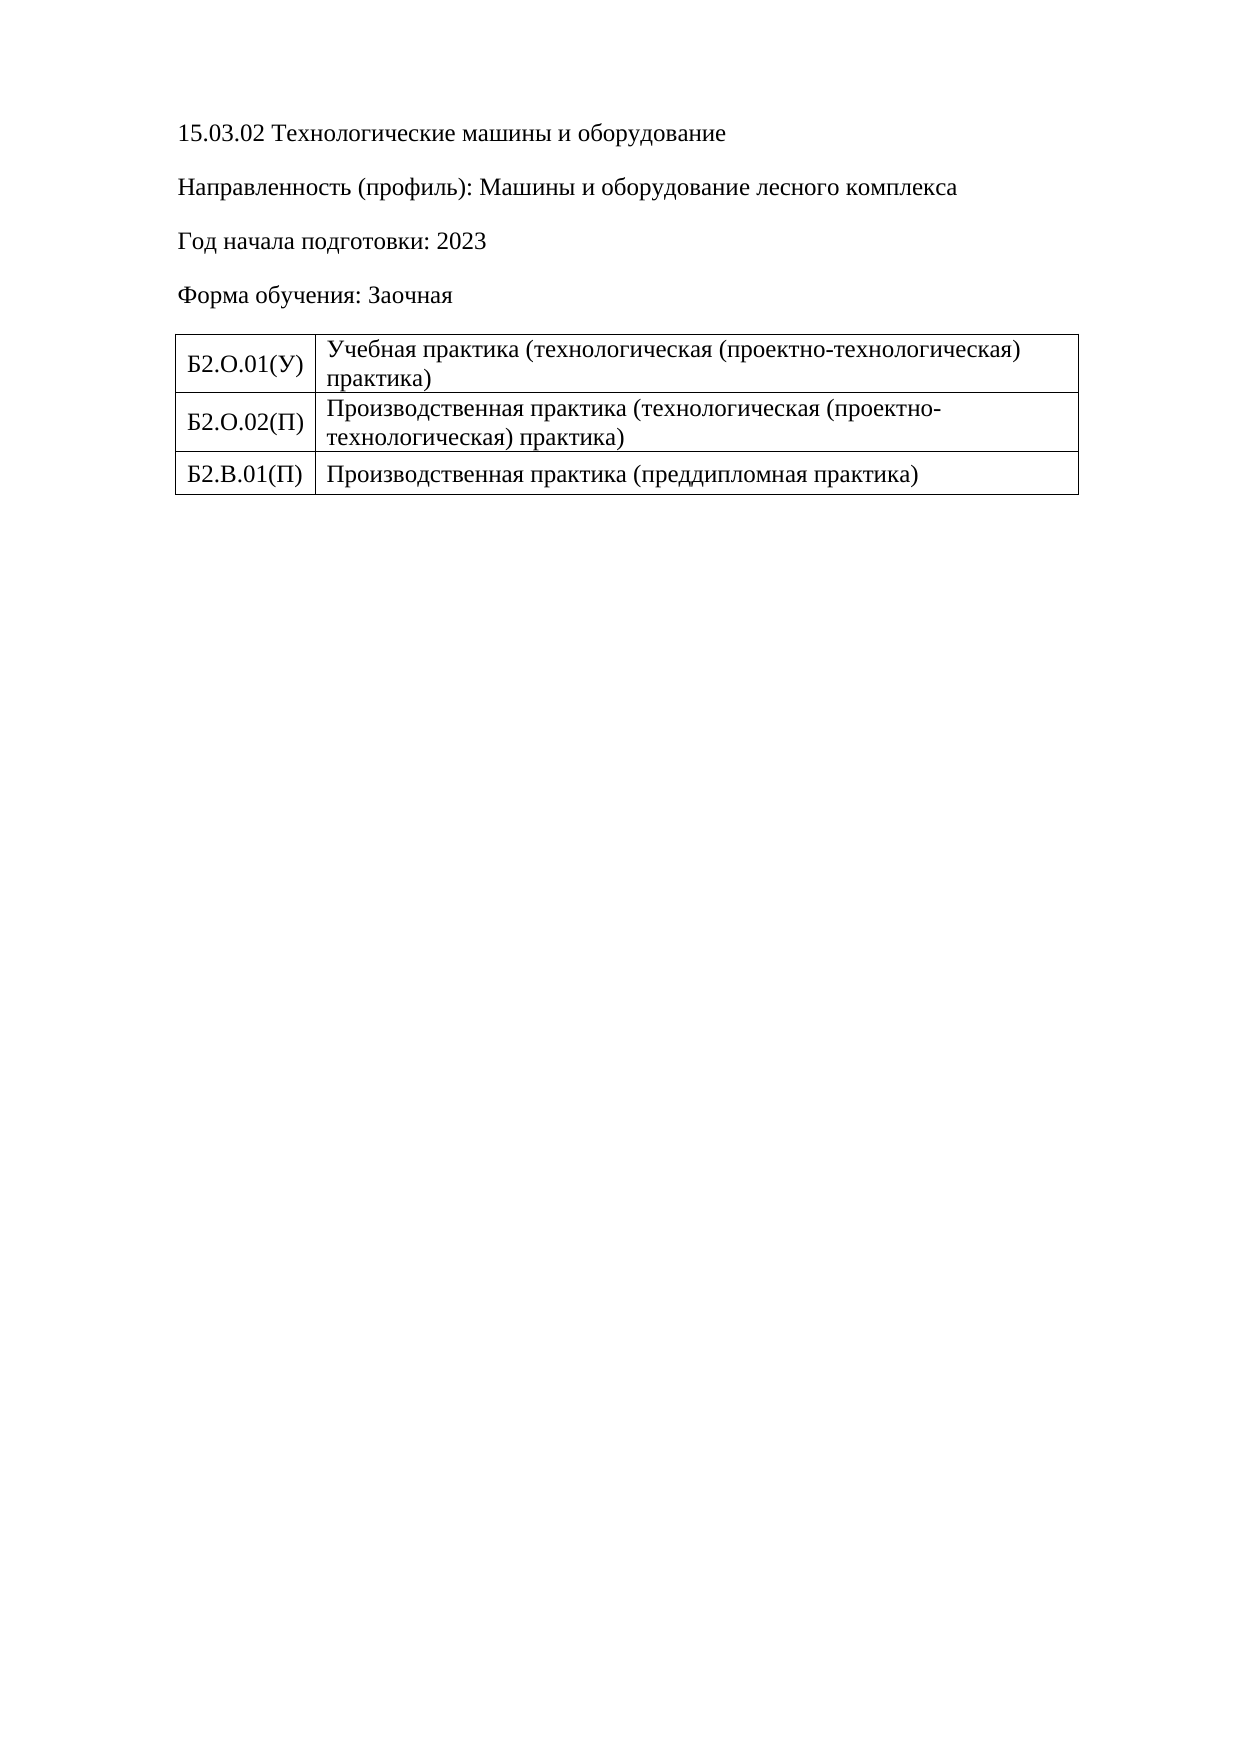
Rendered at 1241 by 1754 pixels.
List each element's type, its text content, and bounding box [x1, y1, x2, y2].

table_cell Производственная практика (технологическая (проектно-технологическая) практика) [316, 393, 1078, 451]
text Год начала подготовки: 2023 [177, 226, 1152, 254]
table_cell Б2.О.02(П) [176, 393, 315, 451]
table_header Учебная практика (технологическая (проектно-технологическая) практика) [316, 335, 1078, 392]
table_cell Производственная практика (преддипломная практика) [316, 452, 1078, 494]
text 15.03.02 Технологические машины и оборудование [177, 118, 1152, 147]
text Форма обучения: Заочная [177, 280, 1152, 308]
text Направленность (профиль): Машины и оборудование лесного комплекса [177, 172, 1152, 201]
table_header Б2.О.01(У) [176, 335, 315, 392]
table_cell Б2.В.01(П) [176, 452, 315, 494]
